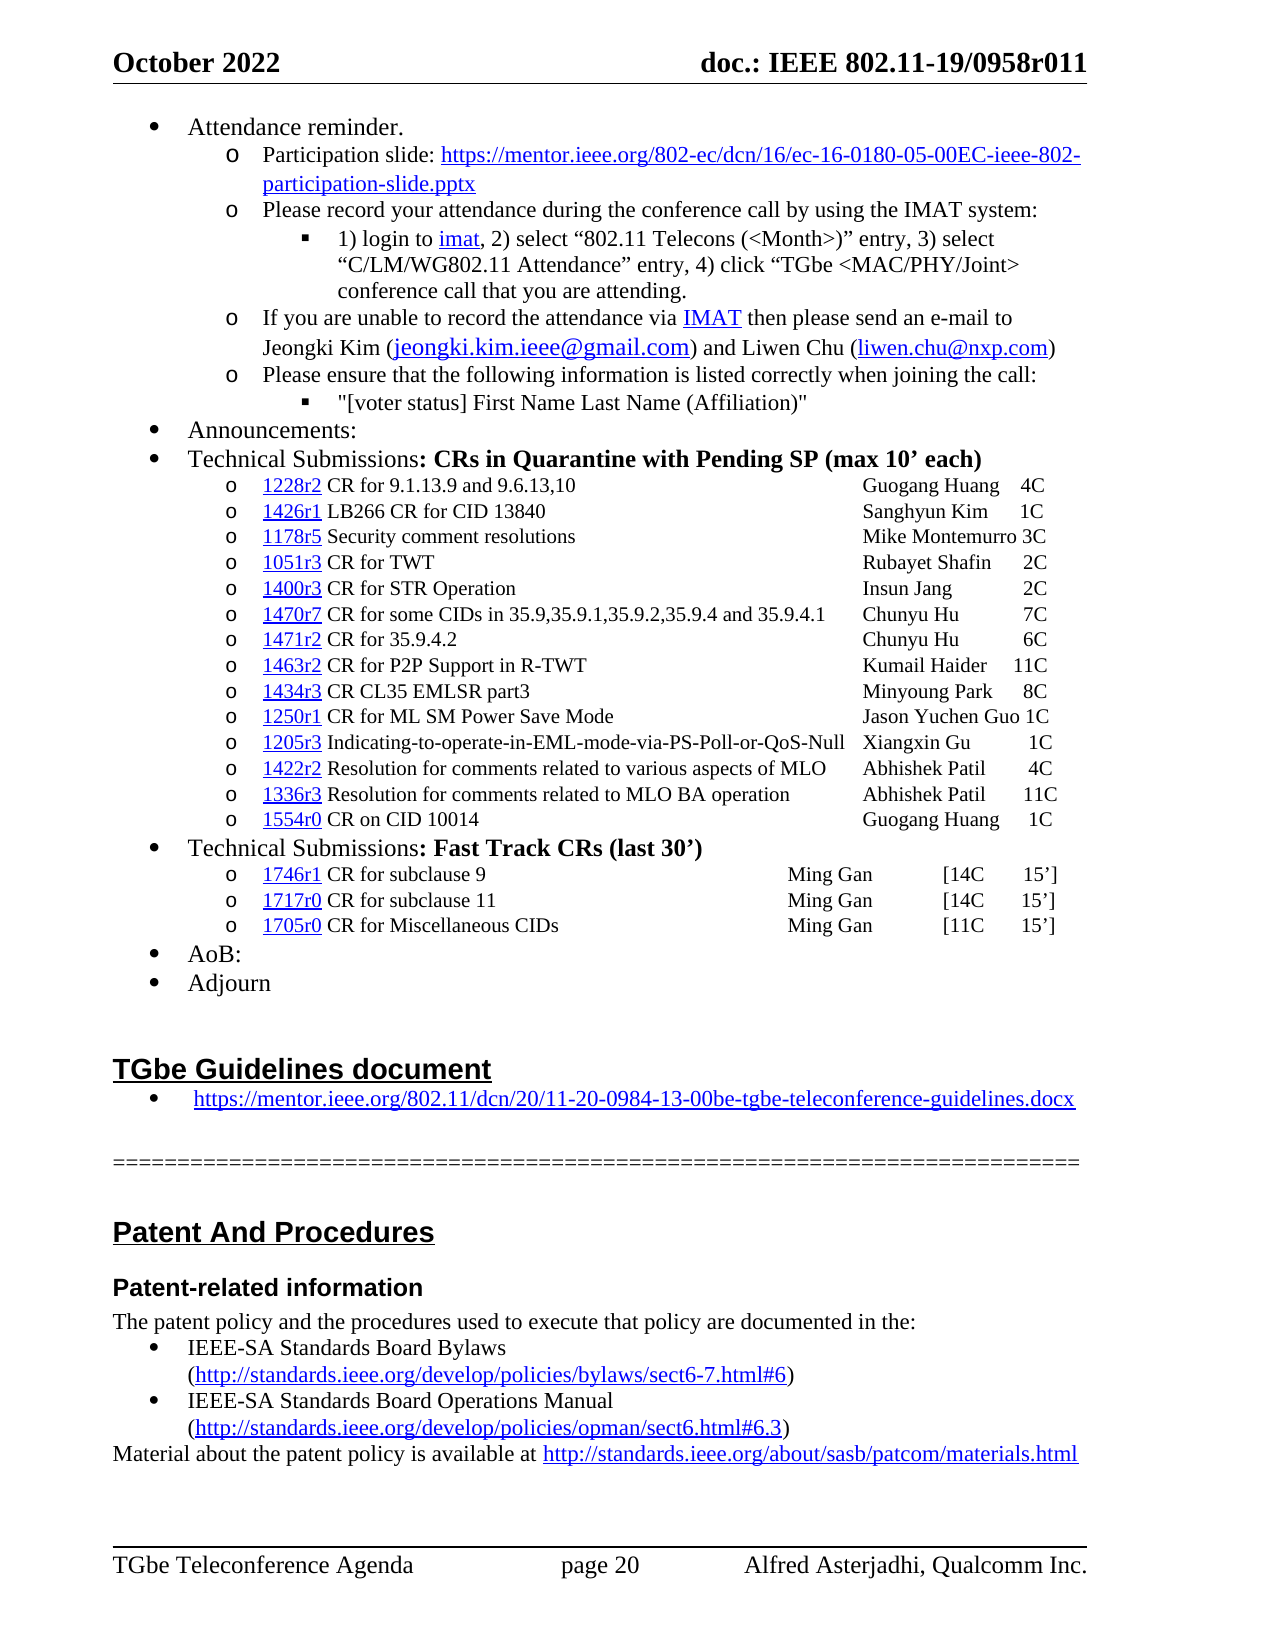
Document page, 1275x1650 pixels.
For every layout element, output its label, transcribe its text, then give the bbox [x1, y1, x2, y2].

list 1426r1 LB266 CR for CID 13840 Sanghyun Kim 1C [225, 498, 1087, 524]
list 1336r3 Resolution for comments related to MLO BA operation Abhishek Patil 11C [225, 782, 1087, 807]
list 1705r0 CR for Miscellaneous CIDs Ming Gan [11C 15’] [225, 913, 1087, 939]
list (http://standards.ieee.org/develop/policies/bylaws/sect6-7.html#6) [187, 1361, 1087, 1387]
list 1434r3 CR CL35 EMLSR part3 Minyoung Park 8C [225, 679, 1087, 704]
list https://mentor.ieee.org/802.11/dcn/20/11-20-0984-13-00be-tgbe-teleconference-guidelines.docx [150, 1086, 1087, 1112]
list 1051r3 CR for TWT Rubayet Shafin 2C [225, 550, 1087, 576]
list Technical Submissions: CRs in Quarantine with Pending SP (max 10’ each) [150, 444, 1087, 473]
list 1746r1 CR for subclause 9 Ming Gan [14C 15’] [225, 862, 1087, 887]
list 1463r2 CR for P2P Support in R-TWT Kumail Haider 11C [225, 653, 1087, 679]
list 1470r7 CR for some CIDs in 35.9,35.9.1,35.9.2,35.9.4 and 35.9.4.1 Chunyu Hu 7C [225, 601, 1087, 627]
list 1422r2 Resolution for comments related to various aspects of MLO Abhishek Patil 4C [225, 756, 1087, 782]
text Material about the patent policy is available at http://standards.ieee.org/about/sasb/patcom/materials.html [112, 1440, 1087, 1466]
text =========================================================================== [112, 1149, 1087, 1175]
list "[voter status] First Name Last Name (Affiliation)" [300, 389, 1087, 415]
subtitle Patent And Procedures [112, 1214, 1087, 1248]
list Announcements: [150, 415, 1087, 444]
list 1250r1 CR for ML SM Power Save Mode Jason Yuchen Guo 1C [225, 704, 1087, 730]
list 1400r3 CR for STR Operation Insun Jang 2C [225, 576, 1087, 601]
list 1554r0 CR on CID 10014 Guogang Huang 1C [225, 807, 1087, 833]
list If you are unable to record the attendance via IMAT then please send an e-mail to Jeongki Kim (jeongki.kim.ieee@gmail.com) and Liwen Chu (liwen.chu@nxp.com) [225, 304, 1087, 361]
list Please record your attendance during the conference call by using the IMAT system: [225, 196, 1087, 225]
list Technical Submissions: Fast Track CRs (last 30’) [150, 833, 1087, 862]
list IEEE-SA Standards Board Bylaws [150, 1334, 1087, 1361]
list IEEE-SA Standards Board Operations Manual (http://standards.ieee.org/develop/policies/opman/sect6.html#6.3) [150, 1387, 1087, 1440]
list 1) login to imat, 2) select “802.11 Telecons (<Month>)” entry, 3) select “C/LM/WG802.11 Attendance” entry, 4) click “TGbe <MAC/PHY/Joint> conference call that you are attending. [300, 225, 1087, 304]
list Participation slide: https://mentor.ieee.org/802-ec/dcn/16/ec-16-0180-05-00EC-ieee-802-participation-slide.pptx [225, 141, 1087, 196]
subtitle Patent-related information [112, 1273, 1087, 1302]
list 1471r2 CR for 35.9.4.2 Chunyu Hu 6C [225, 627, 1087, 653]
list 1178r5 Security comment resolutions Mike Montemurro 3C [225, 524, 1087, 550]
list 1717r0 CR for subclause 11 Ming Gan [14C 15’] [225, 887, 1087, 913]
list Attendance reminder. [150, 112, 1087, 141]
list 1228r2 CR for 9.1.13.9 and 9.6.13,10 Guogang Huang 4C [225, 473, 1087, 498]
list 1205r3 Indicating-to-operate-in-EML-mode-via-PS-Poll-or-QoS-Null Xiangxin Gu 1C [225, 730, 1087, 756]
list Please ensure that the following information is listed correctly when joining the call: [225, 361, 1087, 389]
text The patent policy and the procedures used to execute that policy are documented in the: [112, 1308, 1087, 1334]
subtitle TGbe Guidelines document [112, 1052, 1087, 1086]
list Adjourn [150, 968, 1087, 996]
list AoB: [150, 939, 1087, 968]
